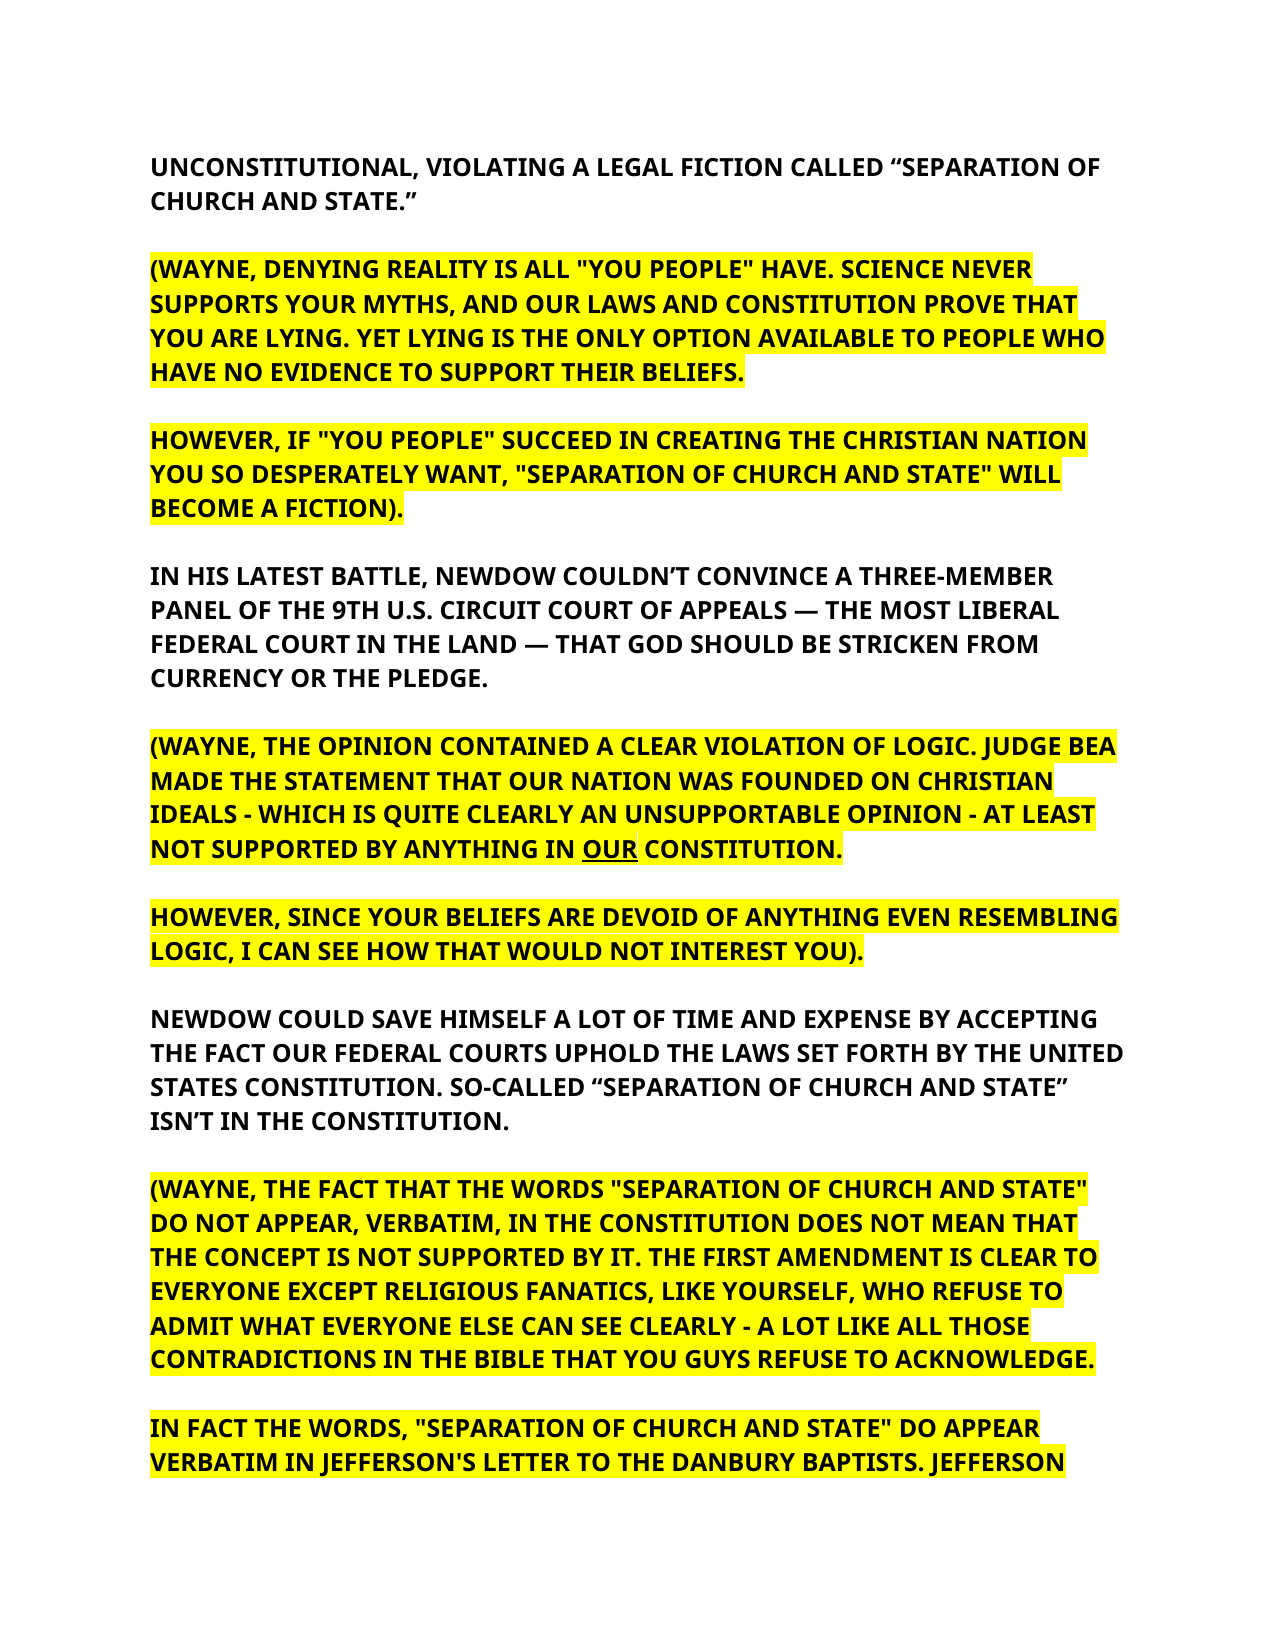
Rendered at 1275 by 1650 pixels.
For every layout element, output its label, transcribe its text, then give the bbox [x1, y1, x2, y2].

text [150, 150, 1125, 218]
text (WAYNE, THE OPINION CONTAINED A CLEAR VIOLATION OF LOGIC. JUDGE BEA MADE THE STATEMENT THAT OUR NATION WAS FOUNDED ON CHRISTIAN IDEALS - WHICH IS QUITE CLEARLY AN UNSUPPORTABLE OPINION - AT LEAST NOT SUPPORTED BY ANYTHING IN OUR CONSTITUTION. [843, 729, 1125, 865]
text HOWEVER, SINCE YOUR BELIEFS ARE DEVOID OF ANYTHING EVEN RESEMBLING LOGIC, I CAN SEE HOW THAT WOULD NOT INTEREST YOU). [150, 899, 1125, 967]
text NEWDOW COULD SAVE HIMSELF A LOT OF TIME AND EXPENSE BY ACCEPTING THE FACT OUR FEDERAL COURTS UPHOLD THE LAWS SET FORTH BY THE UNITED STATES CONSTITUTION. SO-CALLED “SEPARATION OF CHURCH AND STATE” ISN’T IN THE CONSTITUTION. [150, 1002, 1125, 1138]
text HOWEVER, IF "YOU PEOPLE" SUCCEED IN CREATING THE CHRISTIAN NATION YOU SO DESPERATELY WANT, "SEPARATION OF CHURCH AND STATE" WILL BECOME A FICTION). [150, 422, 1125, 525]
text IN HIS LATEST BATTLE, NEWDOW COULDN’T CONVINCE A THREE-MEMBER PANEL OF THE 9TH U.S. CIRCUIT COURT OF APPEALS — THE MOST LIBERAL FEDERAL COURT IN THE LAND — THAT GOD SHOULD BE STRICKEN FROM CURRENCY OR THE PLEDGE. [150, 559, 1125, 695]
text (WAYNE, DENYING REALITY IS ALL "YOU PEOPLE" HAVE. SCIENCE NEVER SUPPORTS YOUR MYTHS, AND OUR LAWS AND CONSTITUTION PROVE THAT YOU ARE LYING. YET LYING IS THE ONLY OPTION AVAILABLE TO PEOPLE WHO HAVE NO EVIDENCE TO SUPPORT THEIR BELIEFS. [745, 252, 1125, 388]
